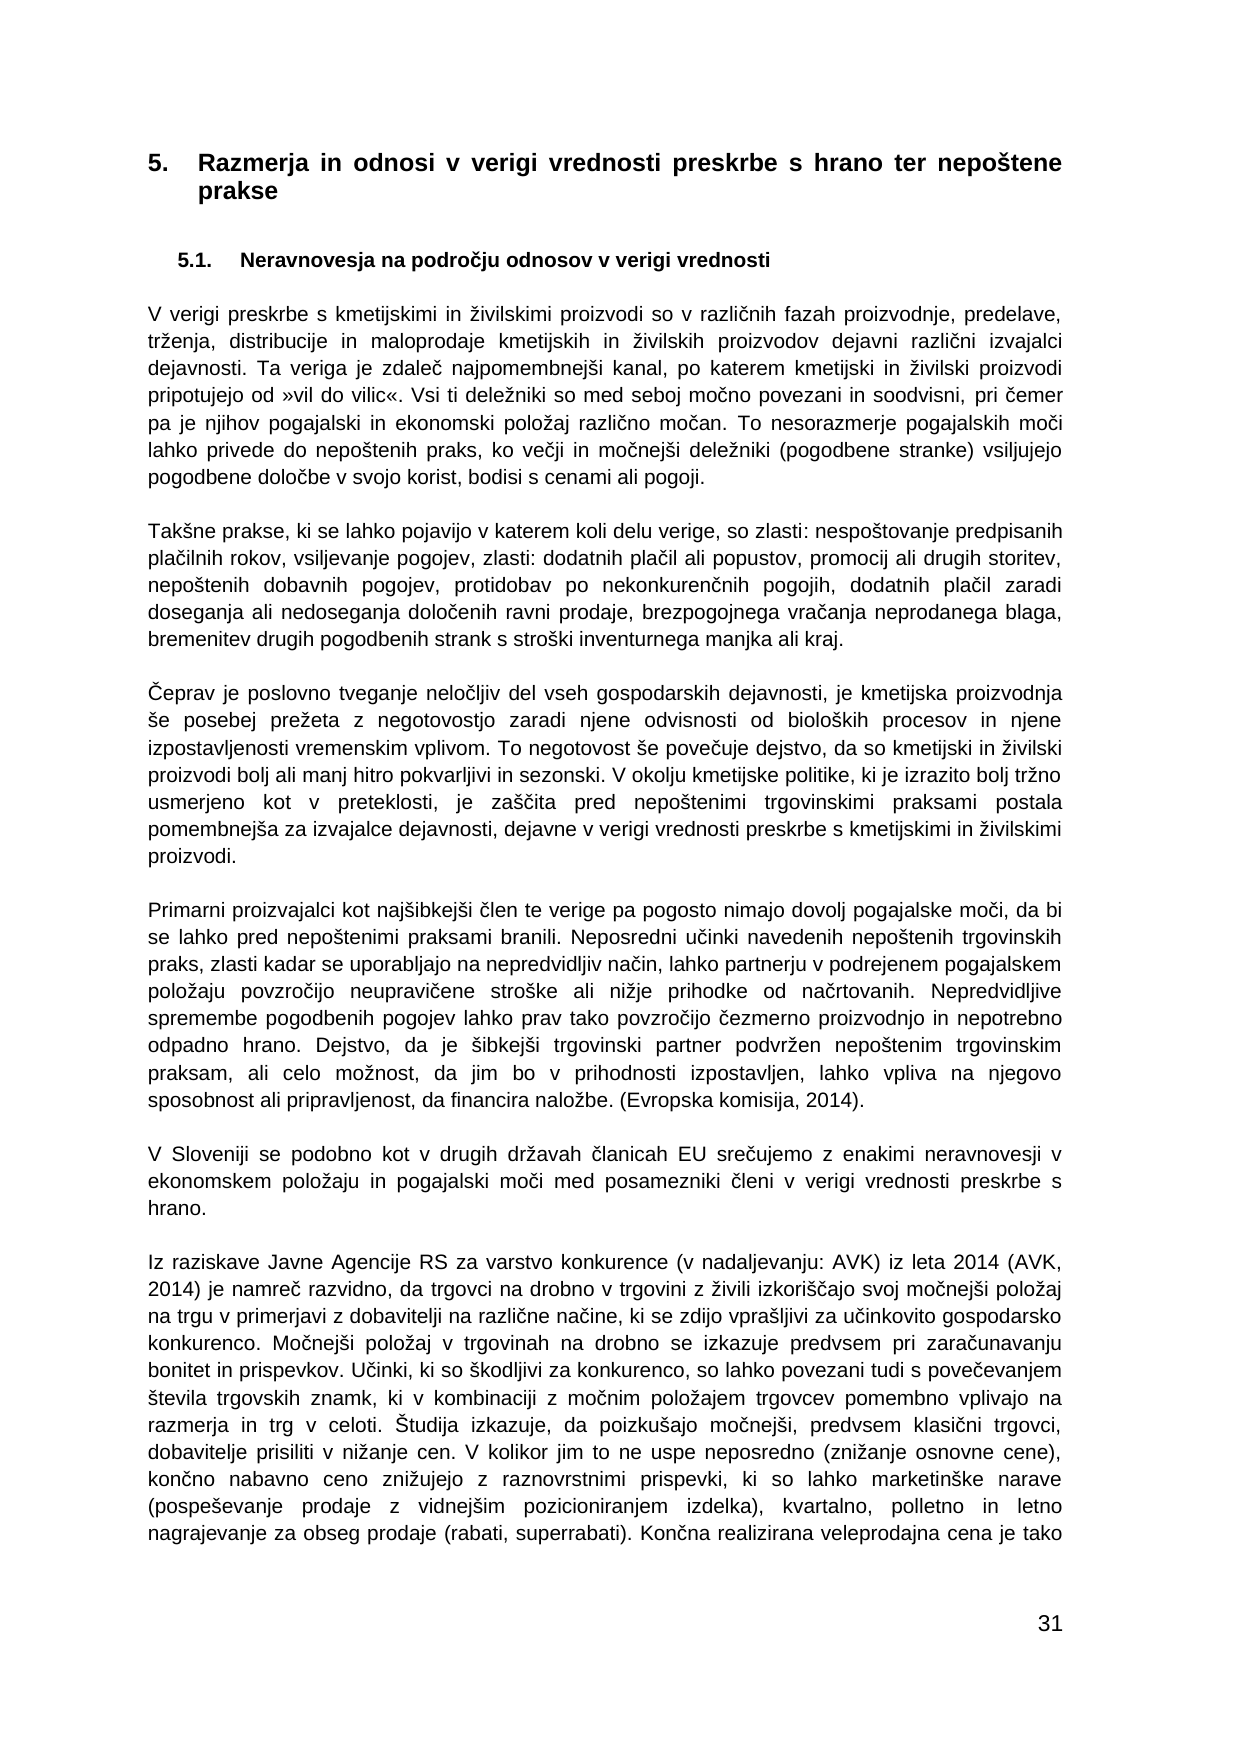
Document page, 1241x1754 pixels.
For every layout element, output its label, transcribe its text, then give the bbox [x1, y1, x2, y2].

subtitle Neravnovesja na področju odnosov v verigi vrednosti [177, 245, 1063, 272]
text V verigi preskrbe s kmetijskimi in živilskimi proizvodi so v različnih fazah proizvodnje, predelave, trženja, distribucije in maloprodaje kmetijskih in živilskih proizvodov dejavni različni izvajalci dejavnosti. Ta veriga je zdaleč najpomembnejši kanal, po katerem kmetijski in živilski proizvodi pripotujejo od »vil do vilic«. Vsi ti deležniki so med seboj močno povezani in soodvisni, pri čemer pa je njihov pogajalski in ekonomski položaj različno močan. To nesorazmerje pogajalskih moči lahko privede do nepoštenih praks, ko večji in močnejši deležniki (pogodbene stranke) vsiljujejo pogodbene določbe v svojo korist, bodisi s cenami ali pogoji. [148, 299, 1063, 488]
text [148, 1247, 1063, 1545]
text Čeprav je poslovno tveganje neločljiv del vseh gospodarskih dejavnosti, je kmetijska proizvodnja še posebej prežeta z negotovostjo zaradi njene odvisnosti od bioloških procesov in njene izpostavljenosti vremenskim vplivom. To negotovost še povečuje dejstvo, da so kmetijski in živilski proizvodi bolj ali manj hitro pokvarljivi in sezonski. V okolju kmetijske politike, ki je izrazito bolj tržno usmerjeno kot v preteklosti, je zaščita pred nepoštenimi trgovinskimi praksami postala pomembnejša za izvajalce dejavnosti, dejavne v verigi vrednosti preskrbe s kmetijskimi in živilskimi proizvodi. [148, 678, 1063, 868]
subtitle Razmerja in odnosi v verigi vrednosti preskrbe s hrano ter nepoštene prakse [148, 148, 1063, 205]
text Takšne prakse, ki se lahko pojavijo v katerem koli delu verige, so zlasti: nespoštovanje predpisanih plačilnih rokov, vsiljevanje pogojev, zlasti: dodatnih plačil ali popustov, promocij ali drugih storitev, nepoštenih dobavnih pogojev, protidobav po nekonkurenčnih pogojih, dodatnih plačil zaradi doseganja ali nedoseganja določenih ravni prodaje, brezpogojnega vračanja neprodanega blaga, bremenitev drugih pogodbenih strank s stroški inventurnega manjka ali kraj. [148, 516, 1063, 651]
text V Sloveniji se podobno kot v drugih državah članicah EU srečujemo z enakimi neravnovesji v ekonomskem položaju in pogajalski moči med posamezniki členi v verigi vrednosti preskrbe s hrano. [148, 1138, 1063, 1220]
text Primarni proizvajalci kot najšibkejši člen te verige pa pogosto nimajo dovolj pogajalske moči, da bi se lahko pred nepoštenimi praksami branili. Neposredni učinki navedenih nepoštenih trgovinskih praks, zlasti kadar se uporabljajo na nepredvidljiv način, lahko partnerju v podrejenem pogajalskem položaju povzročijo neupravičene stroške ali nižje prihodke od načrtovanih. Nepredvidljive spremembe pogodbenih pogojev lahko prav tako povzročijo čezmerno proizvodnjo in nepotrebno odpadno hrano. Dejstvo, da je šibkejši trgovinski partner podvržen nepoštenim trgovinskim praksam, ali celo možnost, da jim bo v prihodnosti izpostavljen, lahko vpliva na njegovo sposobnost ali pripravljenost, da financira naložbe. (Evropska komisija, 2014). [148, 895, 1063, 1111]
